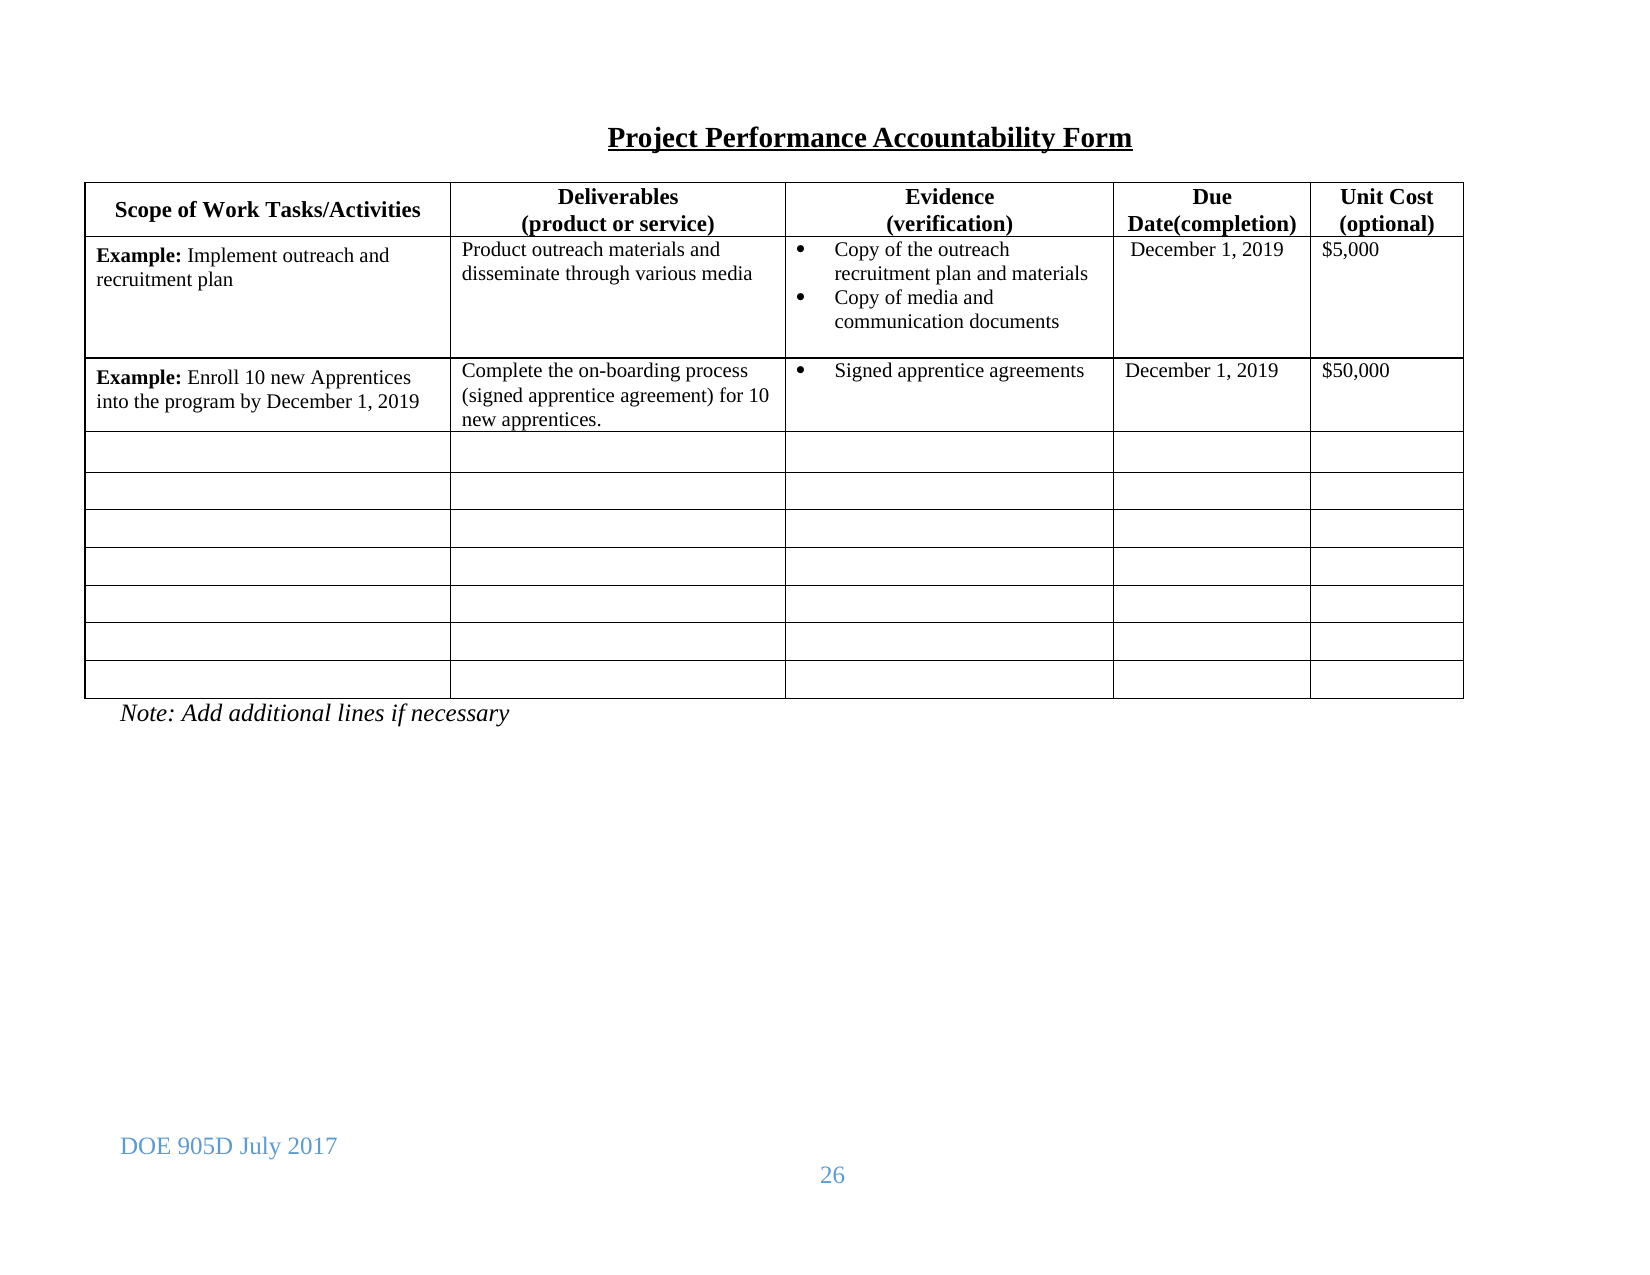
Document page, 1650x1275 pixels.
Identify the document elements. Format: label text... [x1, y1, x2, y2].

table_cell [86, 548, 450, 584]
table_cell [1114, 623, 1310, 660]
table_cell [1311, 661, 1463, 697]
table_cell [1311, 586, 1463, 622]
table_cell [451, 623, 785, 660]
table_header Scope of Work Tasks/Activities [86, 183, 450, 236]
table_cell [1311, 510, 1463, 547]
table_cell [451, 473, 785, 509]
table_header Deliverables (product or service) [451, 183, 785, 236]
table_cell [786, 510, 1113, 547]
table_cell [86, 473, 450, 509]
table_cell Product outreach materials and disseminate through various media [451, 237, 785, 357]
table_cell [786, 473, 1113, 509]
table_cell Complete the on-boarding process (signed apprentice agreement) for 10 new apprentices. [451, 359, 785, 431]
table_cell [86, 661, 450, 697]
table_header Evidence (verification) [786, 183, 1113, 236]
table_cell Copy of the outreach recruitment plan and materials Copy of media and communication documents [786, 237, 1113, 357]
table_cell December 1, 2019 [1114, 359, 1310, 431]
table_cell [786, 548, 1113, 584]
table_cell [1114, 432, 1310, 472]
table_header Unit Cost (optional) [1311, 183, 1463, 236]
table_cell [451, 510, 785, 547]
text Project Performance Accountability Form [195, 120, 1545, 153]
table_cell [1114, 548, 1310, 584]
table_cell [786, 661, 1113, 697]
table_cell [1311, 432, 1463, 472]
table_cell [1311, 548, 1463, 584]
table_cell [786, 623, 1113, 660]
table_cell [86, 623, 450, 660]
table_cell $5,000 [1311, 237, 1463, 357]
table_cell [1114, 586, 1310, 622]
table_cell Example: Enroll 10 new Apprentices into the program by December 1, 2019 [86, 359, 450, 431]
table_cell [86, 510, 450, 547]
table_cell [1114, 661, 1310, 697]
table_cell Signed apprentice agreements [786, 359, 1113, 431]
table_cell [1114, 510, 1310, 547]
table_cell [86, 586, 450, 622]
table_cell [1114, 473, 1310, 509]
table_header Due Date(completion) [1114, 183, 1310, 236]
table_cell [451, 548, 785, 584]
table_cell Example: Implement outreach and recruitment plan [86, 237, 450, 357]
table_cell [786, 432, 1113, 472]
table_cell [86, 432, 450, 472]
text Note: Add additional lines if necessary [120, 698, 1545, 727]
table_cell $50,000 [1311, 359, 1463, 431]
table_cell [1311, 623, 1463, 660]
table_cell [1311, 473, 1463, 509]
table_cell [451, 432, 785, 472]
table_cell [786, 586, 1113, 622]
table_cell [451, 586, 785, 622]
table_cell December 1, 2019 [1114, 237, 1310, 357]
table_cell [451, 661, 785, 697]
